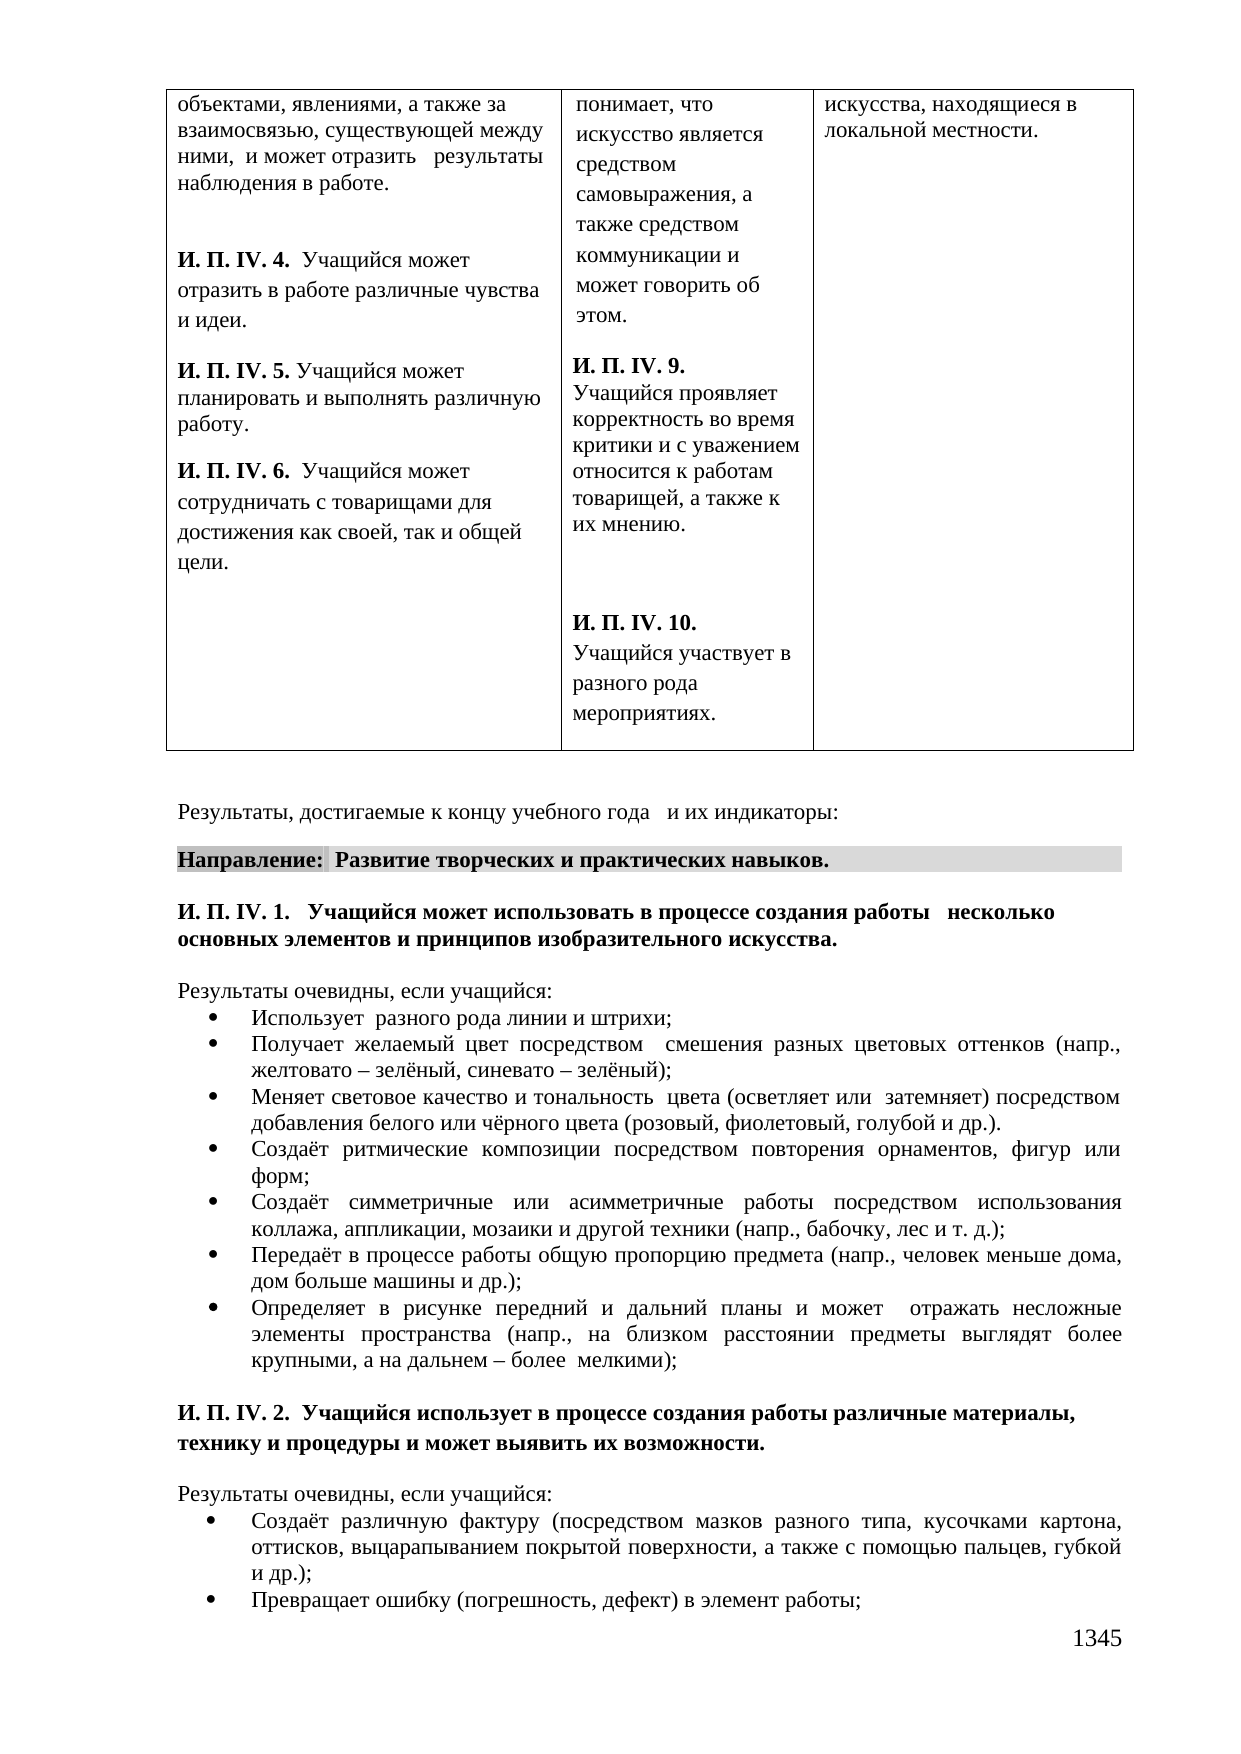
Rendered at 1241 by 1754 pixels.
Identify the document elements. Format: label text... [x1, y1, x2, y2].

list Результаты очевидны, если учащийся: [177, 1480, 1122, 1507]
list Создаёт ритмические композиции посредством повторения орнаментов, фигур или форм; [209, 1136, 1122, 1188]
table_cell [167, 90, 561, 750]
list Определяет в рисунке передний и дальний планы и может отражать несложные элементы пространства (напр., на близком расстоянии предметы выглядят более крупными, а на дальнем – более мелкими); [209, 1294, 1122, 1373]
list Результаты очевидны, если учащийся: [177, 977, 1122, 1004]
list Создаёт симметричные или асимметричные работы посредством использования коллажа, аппликации, мозаики и другой техники (напр., бабочку, лес и т. д.); [209, 1188, 1122, 1241]
text И. П. IV. 1. Учащийся может использовать в процессе создания работы несколько основных элементов и принципов изобразительного искусства. [177, 898, 1122, 951]
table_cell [562, 90, 813, 750]
list Создаёт различную фактуру (посредством мазков разного типа, кусочками картона, оттисков, выцарапыванием покрытой поверхности, а также с помощью пальцев, губкой и др.); [207, 1507, 1122, 1586]
text Результаты, достигаемые к концу учебного года и их индикаторы: [177, 798, 1122, 825]
list Использует разного рода линии и штрихи; [209, 1004, 1122, 1030]
list Получает желаемый цвет посредством смешения разных цветовых оттенков (напр., желтовато – зелёный, синевато – зелёный); [209, 1030, 1122, 1083]
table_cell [814, 90, 1133, 750]
list Превращает ошибку (погрешность, дефект) в элемент работы; [207, 1586, 1122, 1612]
list Передаёт в процессе работы общую пропорцию предмета (напр., человек меньше дома, дом больше машины и др.); [209, 1241, 1122, 1294]
text Направление: Развитие творческих и практических навыков. [329, 846, 1122, 872]
list Меняет световое качество и тональность цвета (осветляет или затемняет) посредством добавления белого или чёрного цвета (розовый, фиолетовый, голубой и др.). [209, 1083, 1122, 1136]
text И. П. IV. 2. Учащийся использует в процессе создания работы различные материалы, технику и процедуры и может выявить их возможности. [177, 1399, 1122, 1456]
